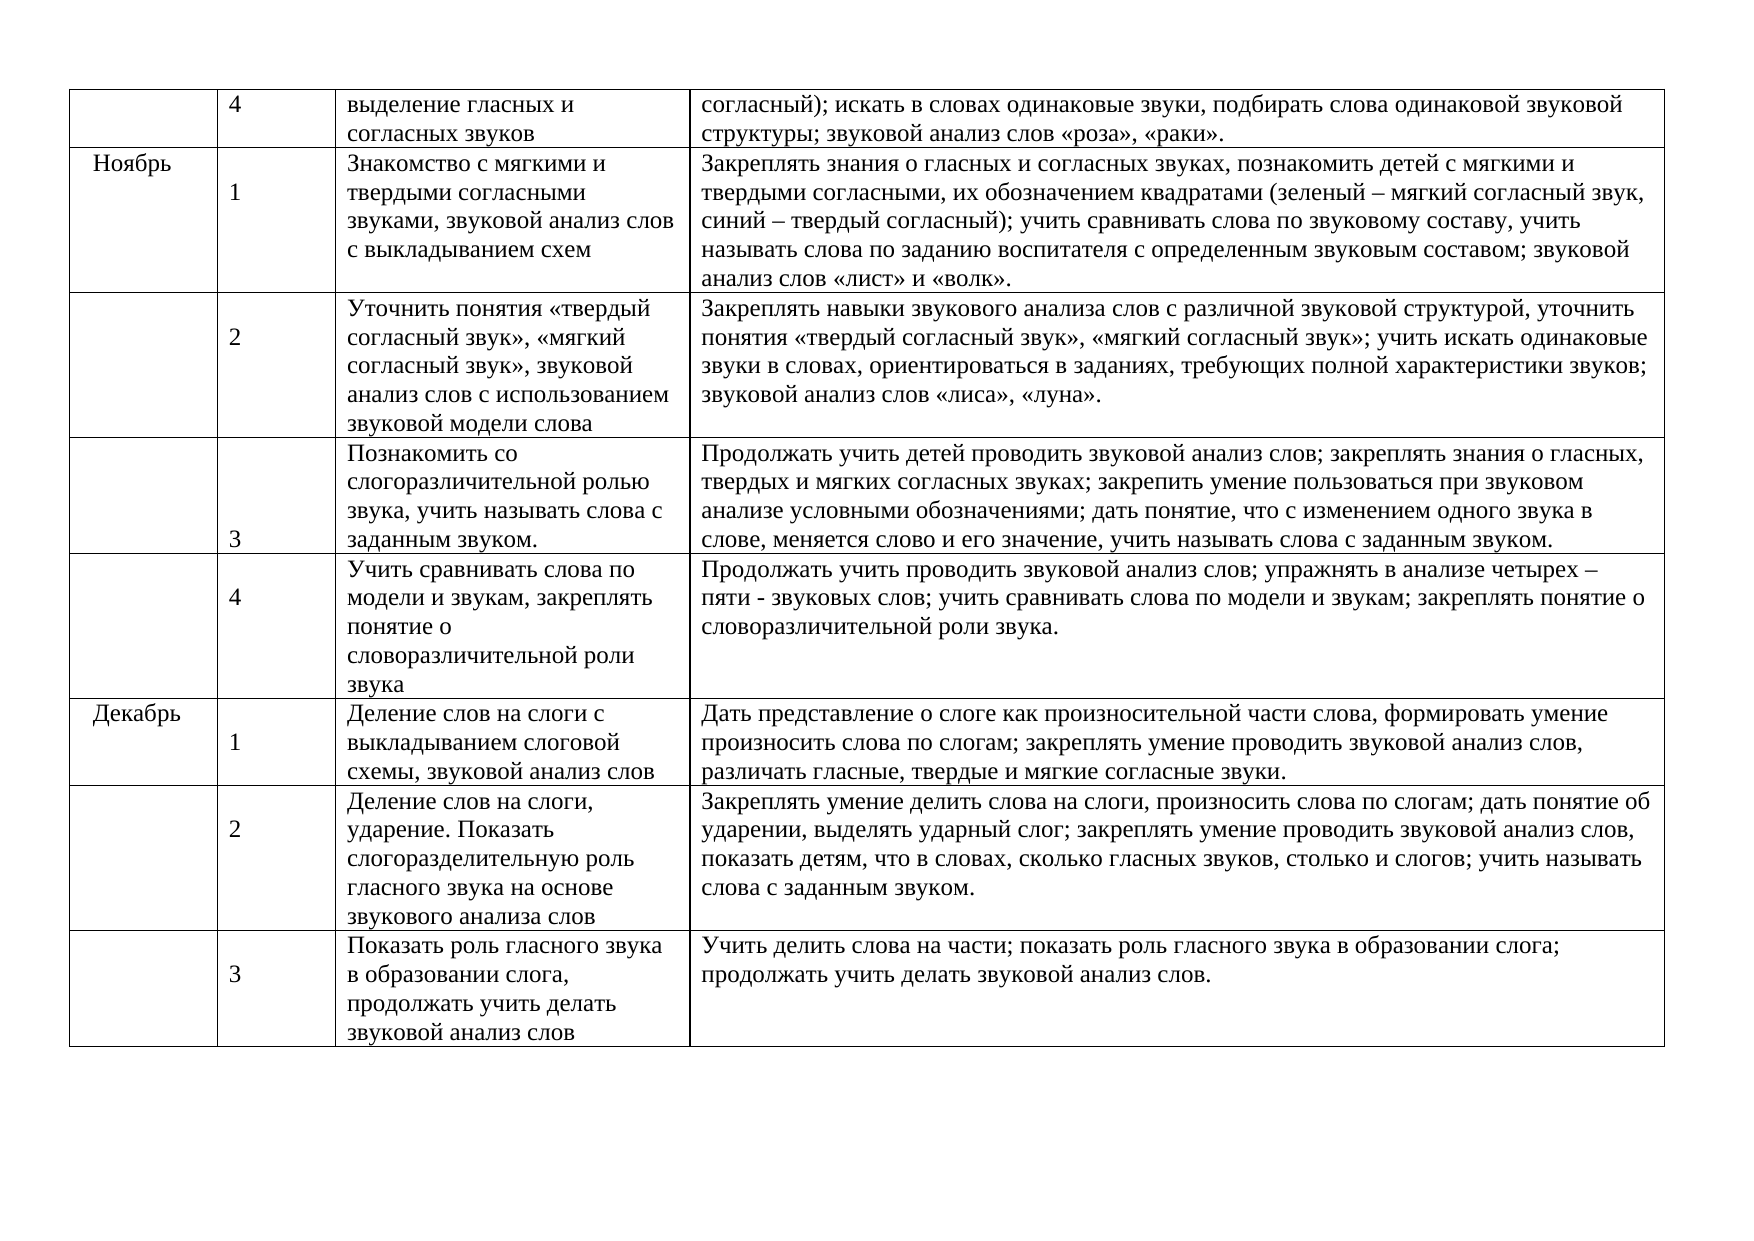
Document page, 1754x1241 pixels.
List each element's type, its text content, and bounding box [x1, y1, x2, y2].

table_cell 3 [218, 438, 335, 553]
table_cell [70, 931, 217, 1046]
table_cell [70, 438, 217, 553]
table_cell 1 [218, 148, 335, 292]
table_cell Дать представление о слоге как произносительной части слова, формировать умение произносить слова по слогам; закреплять умение проводить звуковой анализ слов, различать гласные, твердые и мягкие согласные звуки. [691, 699, 1664, 785]
table_cell Ноябрь [70, 148, 217, 292]
table_cell Декабрь [70, 699, 217, 785]
table_cell [70, 293, 217, 437]
table_cell Познакомить со слогоразличительной ролью звука, учить называть слова с заданным звуком. [336, 438, 689, 553]
table_cell 4 [218, 554, 335, 697]
table_cell Показать роль гласного звука в образовании слога, продолжать учить делать звуковой анализ слов [336, 931, 689, 1046]
table_cell Учить делить слова на части; показать роль гласного звука в образовании слога; продолжать учить делать звуковой анализ слов. [691, 931, 1664, 1046]
table_cell Уточнить понятия «твердый согласный звук», «мягкий согласный звук», звуковой анализ слов с использованием звуковой модели слова [336, 293, 689, 437]
table_cell 2 [218, 293, 335, 437]
table_cell Учить сравнивать слова по модели и звукам, закреплять понятие о словоразличительной роли звука [336, 554, 689, 697]
table_cell [70, 90, 217, 147]
table_cell Закреплять навыки звукового анализа слов с различной звуковой структурой, уточнить понятия «твердый согласный звук», «мягкий согласный звук»; учить искать одинаковые звуки в словах, ориентироваться в заданиях, требующих полной характеристики звуков; звуковой анализ слов «лиса», «луна». [691, 293, 1664, 437]
table_cell Знакомство с мягкими и твердыми согласными звуками, звуковой анализ слов с выкладыванием схем [336, 148, 689, 292]
table_cell 1 [218, 699, 335, 785]
table_cell [70, 554, 217, 697]
table_cell [70, 786, 217, 929]
table_cell Закреплять умение делить слова на слоги, произносить слова по слогам; дать понятие об ударении, выделять ударный слог; закреплять умение проводить звуковой анализ слов, показать детям, что в словах, сколько гласных звуков, столько и слогов; учить называть слова с заданным звуком. [691, 786, 1664, 929]
table_cell Продолжать учить детей проводить звуковой анализ слов; закреплять знания о гласных, твердых и мягких согласных звуках; закрепить умение пользоваться при звуковом анализе условными обозначениями; дать понятие, что с изменением одного звука в слове, меняется слово и его значение, учить называть слова с заданным звуком. [691, 438, 1664, 553]
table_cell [691, 90, 1664, 147]
table_cell Продолжать учить проводить звуковой анализ слов; упражнять в анализе четырех – пяти - звуковых слов; учить сравнивать слова по модели и звукам; закреплять понятие о словоразличительной роли звука. [691, 554, 1664, 697]
table_cell Закреплять знания о гласных и согласных звуках, познакомить детей с мягкими и твердыми согласными, их обозначением квадратами (зеленый – мягкий согласный звук, синий – твердый согласный); учить сравнивать слова по звуковому составу, учить называть слова по заданию воспитателя с определенным звуковым составом; звуковой анализ слов «лист» и «волк». [691, 148, 1664, 292]
table_cell Деление слов на слоги с выкладыванием слоговой схемы, звуковой анализ слов [336, 699, 689, 785]
table_cell 3 [218, 931, 335, 1046]
table_cell 4 [218, 90, 335, 147]
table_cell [336, 90, 689, 147]
table_cell Деление слов на слоги, ударение. Показать слогоразделительную роль гласного звука на основе звукового анализа слов [336, 786, 689, 929]
table_cell 2 [218, 786, 335, 929]
